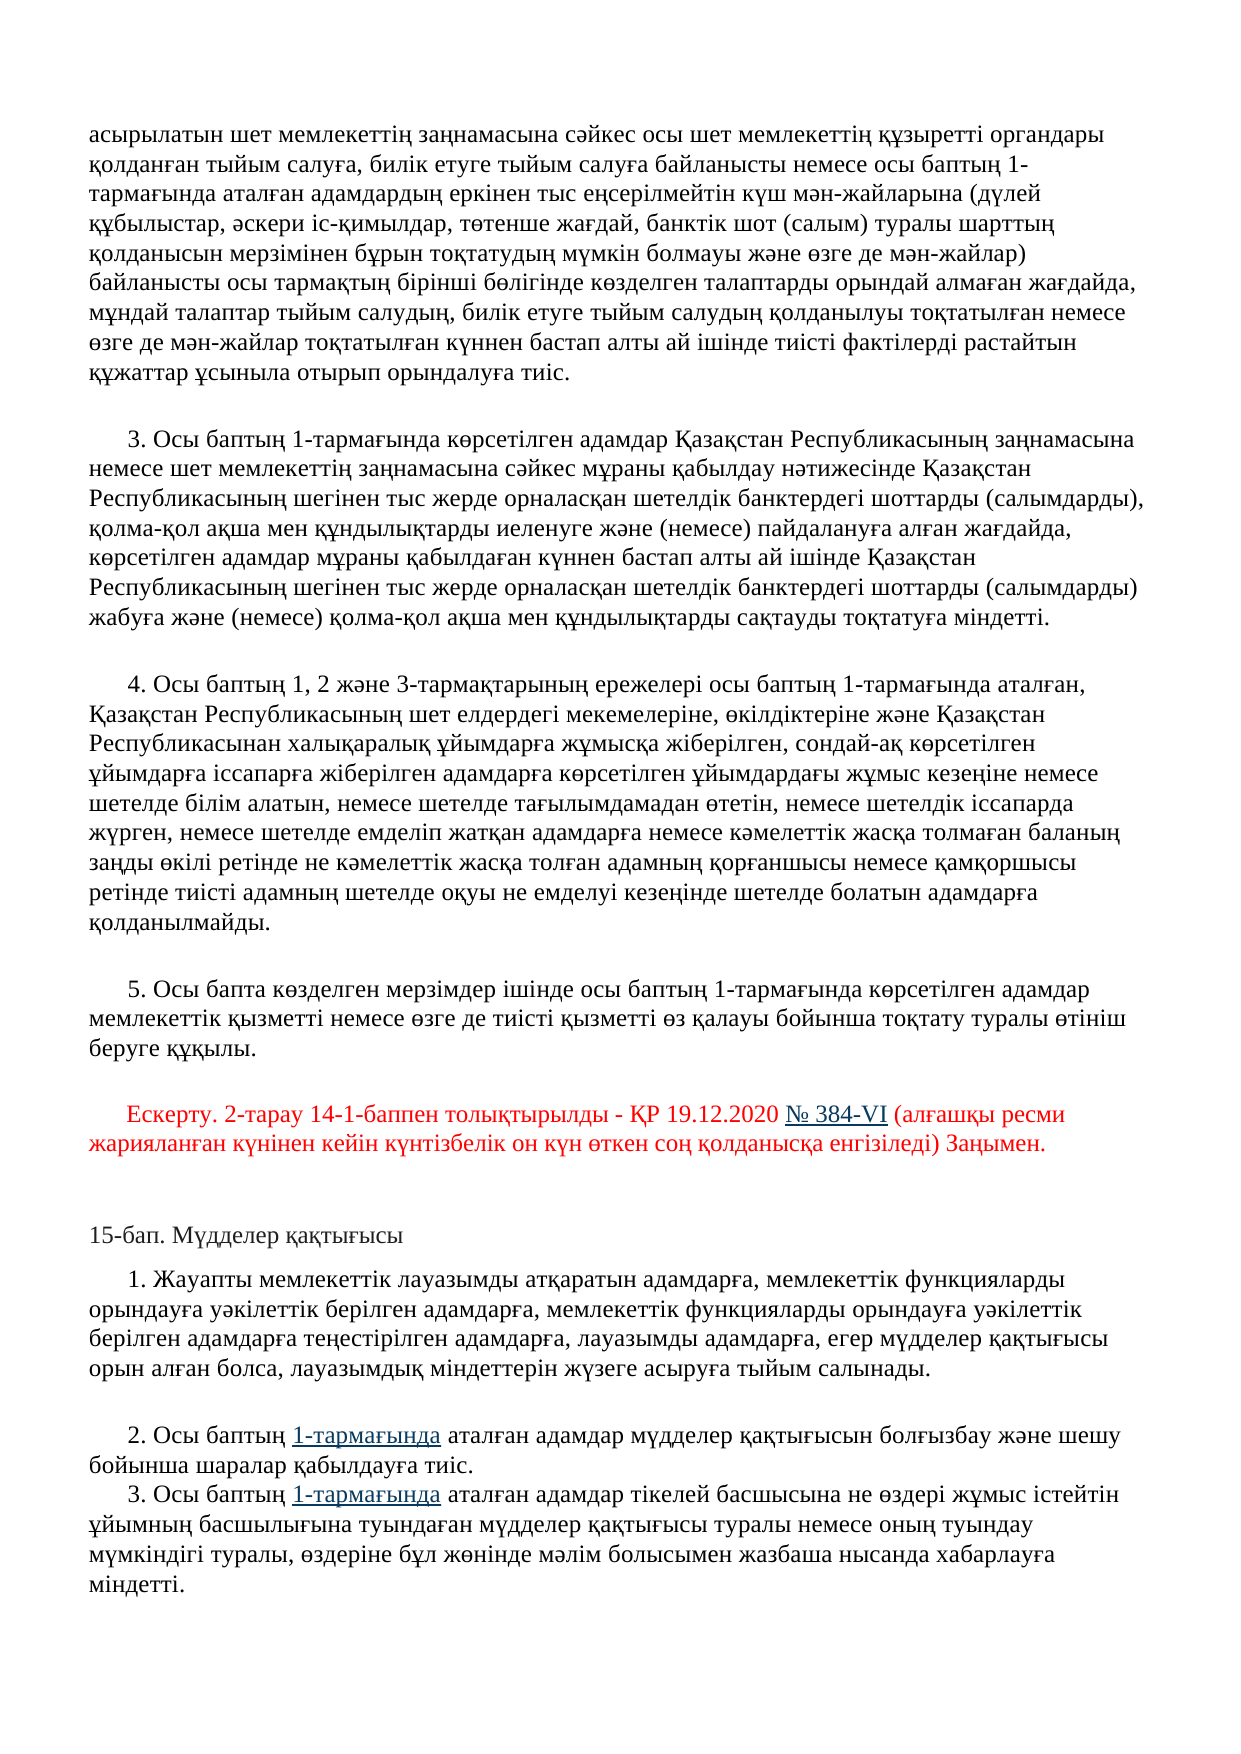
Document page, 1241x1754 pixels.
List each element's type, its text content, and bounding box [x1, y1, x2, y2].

text 3. Осы баптың 1-тармағында аталған адамдар тікелей басшысына не өздері жұмыс істейтін ұйымның басшылығына туындаған мүдделер қақтығысы туралы немесе оның туындау мүмкіндігі туралы, өздеріне бұл жөнінде мәлім болысымен жазбаша нысанда хабарлауға міндетті. [89, 1479, 1152, 1597]
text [89, 118, 1152, 385]
text 15-бап. Мүдделер қақтығысы [89, 1208, 1152, 1249]
text 1. Жауапты мемлекеттік лауазымды атқаратын адамдарға, мемлекеттік функцияларды орындауға уәкілеттік берілген адамдарға, мемлекеттік функцияларды орындауға уәкілеттік берілген адамдарға теңестірілген адамдарға, лауазымды адамдарға, егер мүдделер қақтығысы орын алған болса, лауазымдық міндеттерін жүзеге асыруға тыйым салынады. [89, 1263, 1152, 1382]
text 3. Осы баптың 1-тармағында көрсетілген адамдар Қазақстан Республикасының заңнамасына немесе шет мемлекеттің заңнамасына сәйкес мұраны қабылдау нәтижесінде Қазақстан Республикасының шегінен тыс жерде орналасқан шетелдік банктердегі шоттарды (салымдарды), қолма-қол ақша мен құндылықтарды иеленуге және (немесе) пайдалануға алған жағдайда, көрсетілген адамдар мұраны қабылдаған күннен бастап алты ай ішінде Қазақстан Республикасының шегінен тыс жерде орналасқан шетелдік банктердегі шоттарды (салымдарды) жабуға және (немесе) қолма-қол ақша мен құндылықтарды сақтауды тоқтатуға міндетті. [89, 423, 1152, 631]
text 4. Осы баптың 1, 2 және 3-тармақтарының ережелері осы баптың 1-тармағында аталған, Қазақстан Республикасының шет елдердегі мекемелеріне, өкілдіктеріне және Қазақстан Республикасынан халықаралық ұйымдарға жұмысқа жіберілген, сондай-ақ көрсетілген ұйымдарға іссапарға жіберілген адамдарға көрсетілген ұйымдардағы жұмыс кезеңіне немесе шетелде білім алатын, немесе шетелде тағылымдамадан өтетін, немесе шетелдік іссапарда жүрген, немесе шетелде емделіп жатқан адамдарға немесе кәмелеттік жасқа толмаған баланың заңды өкілі ретінде не кәмелеттік жасқа толған адамның қорғаншысы немесе қамқоршысы ретінде тиісті адамның шетелде оқуы не емделуі кезеңінде шетелде болатын адамдарға қолданылмайды. [89, 668, 1152, 935]
text Ескерту. 2-тарау 14-1-баппен толықтырылды - ҚР 19.12.2020 № 384-VI (алғашқы ресми жарияланған күнінен кейін күнтізбелік он күн өткен соң қолданысқа енгізіледі) Заңымен. [89, 1099, 1152, 1185]
text 2. Осы баптың 1-тармағында аталған адамдар мүдделер қақтығысын болғызбау және шешу бойынша шаралар қабылдауға тиіс. [89, 1419, 1152, 1479]
text 5. Осы бапта көзделген мерзімдер ішінде осы баптың 1-тармағында көрсетілген адамдар мемлекеттік қызметті немесе өзге де тиісті қызметті өз қалауы бойынша тоқтату туралы өтініш беруге құқылы. [89, 973, 1152, 1062]
